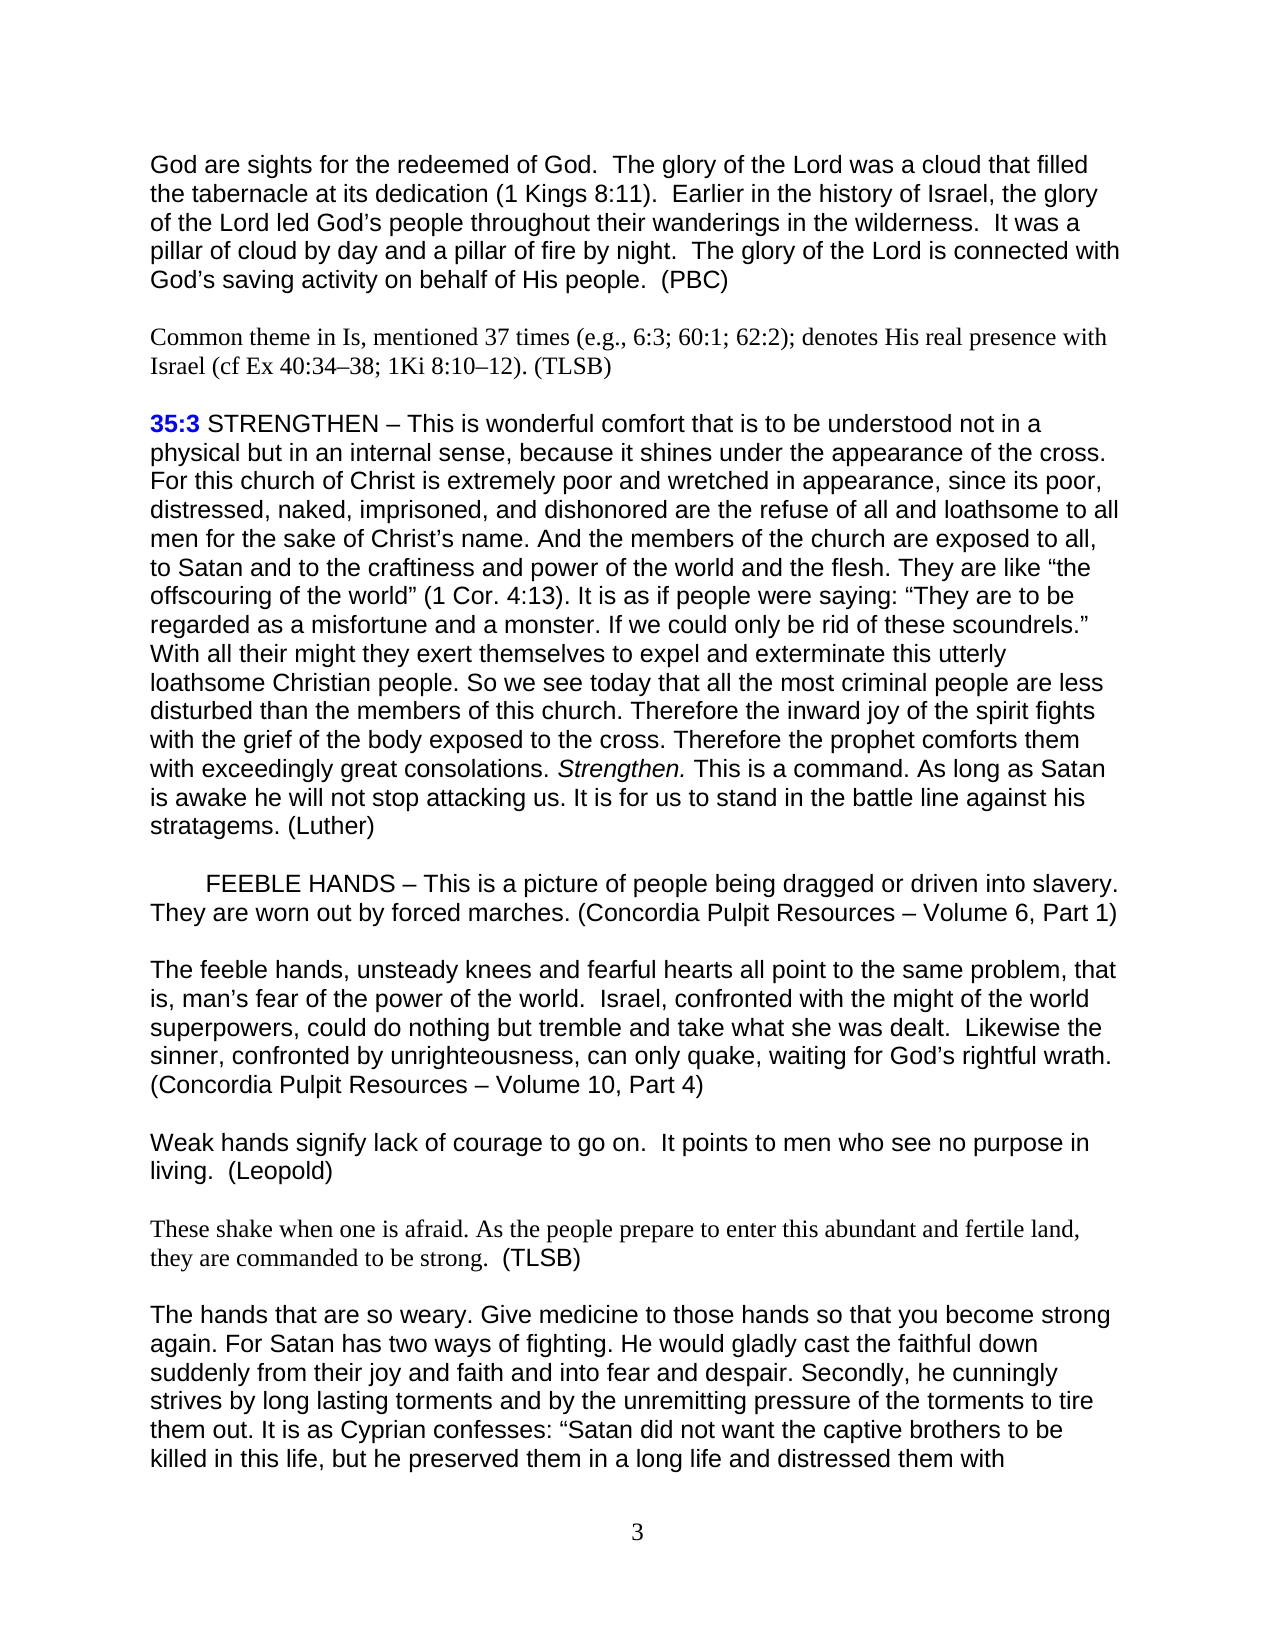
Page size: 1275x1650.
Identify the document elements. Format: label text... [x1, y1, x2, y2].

text 35:3 STRENGTHEN – This is wonderful comfort that is to be understood not in a physical but in an internal sense, because it shines under the appearance of the cross. For this church of Christ is extremely poor and wretched in appearance, since its poor, distressed, naked, imprisoned, and dishonored are the refuse of all and loathsome to all men for the sake of Christ’s name. And the members of the church are exposed to all, to Satan and to the craftiness and power of the world and the flesh. They are like “the offscouring of the world” (1 Cor. 4:13). It is as if people were saying: “They are to be regarded as a misfortune and a monster. If we could only be rid of these scoundrels.” With all their might they exert themselves to expel and exterminate this utterly loathsome Christian people. So we see today that all the most criminal people are less disturbed than the members of this church. Therefore the inward joy of the spirit fights with the grief of the body exposed to the cross. Therefore the prophet comforts them with exceedingly great consolations. Strengthen. This is a command. As long as Satan is awake he will not stop attacking us. It is for us to stand in the battle line against his stratagems. (Luther) [150, 409, 1125, 840]
text Weak hands signify lack of courage to go on. It points to men who see no purpose in living. (Leopold) [150, 1127, 1125, 1185]
text These shake when one is afraid. As the people prepare to enter this abundant and fertile land, they are commanded to be strong. (TLSB) [150, 1214, 1125, 1271]
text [150, 150, 1125, 294]
text Common theme in Is, mentioned 37 times (e.g., 6:3; 60:1; 62:2); denotes His real presence with Israel (cf Ex 40:34–38; 1Ki 8:10–12). (TLSB) [150, 322, 1125, 380]
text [150, 1300, 1125, 1473]
text The feeble hands, unsteady knees and fearful hearts all point to the same problem, that is, man’s fear of the power of the world. , confronted with the might of the world superpowers, could do nothing but tremble and take what she was dealt. Likewise the sinner, confronted by unrighteousness, can only quake, waiting for God’s rightful wrath. (Concordia Pulpit Resources – Volume 10, Part 4) [150, 955, 1125, 1099]
text FEEBLE HANDS – This is a picture of people being dragged or driven into slavery. They are worn out by forced marches. (Concordia Pulpit Resources – Volume 6, Part 1) [150, 869, 1125, 926]
